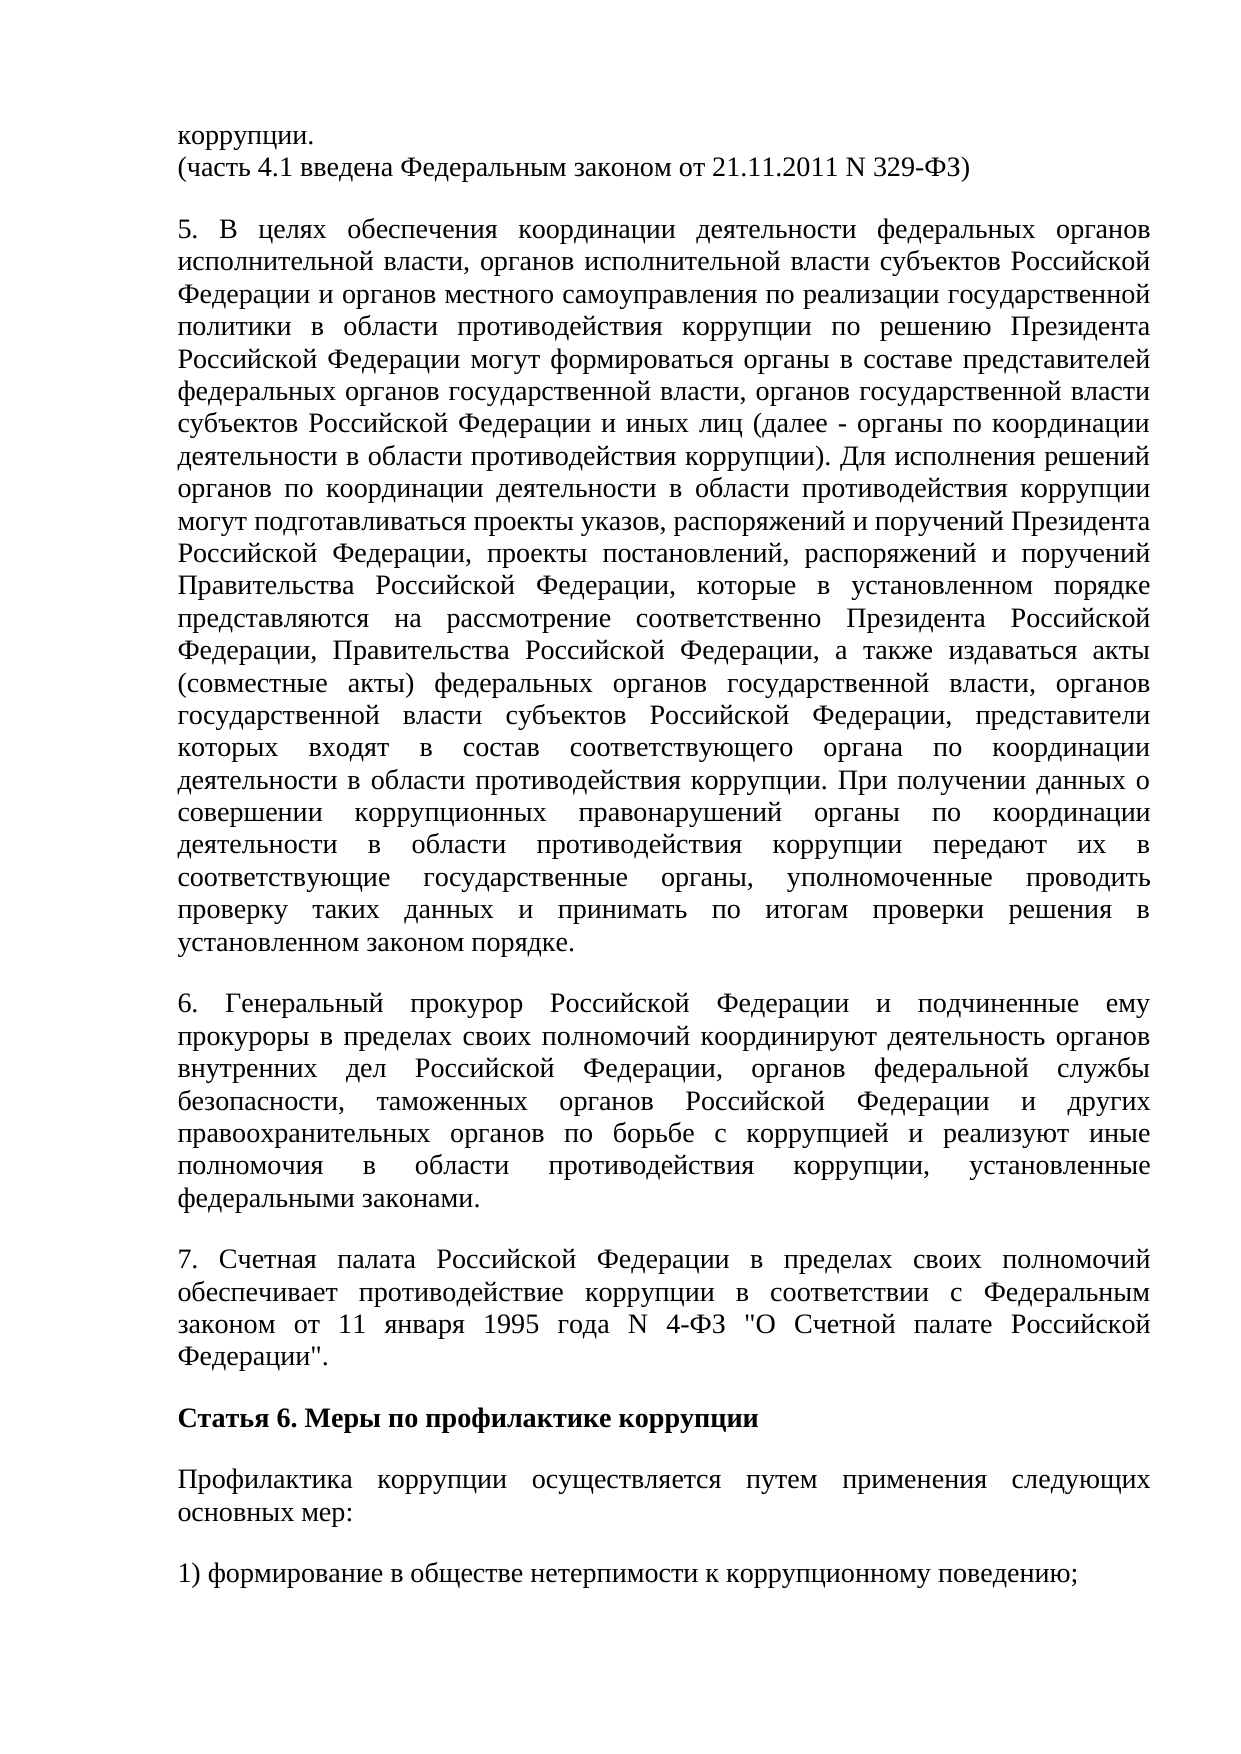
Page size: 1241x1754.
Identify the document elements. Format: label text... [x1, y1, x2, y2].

text 5. В целях обеспечения координации деятельности федеральных органов исполнительной власти, органов исполнительной власти субъектов Российской Федерации и органов местного самоуправления по реализации государственной политики в области противодействия коррупции по решению Президента Российской Федерации могут формироваться органы в составе представителей федеральных органов государственной власти, органов государственной власти субъектов Российской Федерации и иных лиц (далее - органы по координации деятельности в области противодействия коррупции). Для исполнения решений органов по координации деятельности в области противодействия коррупции могут подготавливаться проекты указов, распоряжений и поручений Президента Российской Федерации, проекты постановлений, распоряжений и поручений Правительства Российской Федерации, которые в установленном порядке представляются на рассмотрение соответственно Президента Российской Федерации, Правительства Российской Федерации, а также издаваться акты (совместные акты) федеральных органов государственной власти, органов государственной власти субъектов Российской Федерации, представители которых входят в состав соответствующего органа по координации деятельности в области противодействия коррупции. При получении данных о совершении коррупционных правонарушений органы по координации деятельности в области противодействия коррупции передают их в соответствующие государственные органы, уполномоченные проводить проверку таких данных и принимать по итогам проверки решения в установленном законом порядке. [177, 212, 1152, 957]
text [177, 118, 1152, 183]
text 6. Генеральный прокурор Российской Федерации и подчиненные ему прокуроры в пределах своих полномочий координируют деятельность органов внутренних дел Российской Федерации, органов федеральной службы безопасности, таможенных органов Российской Федерации и других правоохранительных органов по борьбе с коррупцией и реализуют иные полномочия в области противодействия коррупции, установленные федеральными законами. [177, 986, 1152, 1213]
text Статья 6. Меры по профилактике коррупции [177, 1401, 1152, 1433]
text 1) формирование в обществе нетерпимости к коррупционному поведению; [177, 1557, 1152, 1589]
text 7. Счетная палата Российской Федерации в пределах своих полномочий обеспечивает противодействие коррупции в соответствии с Федеральным законом от 11 января 1995 года N 4-ФЗ "О Счетной палате Российской Федерации". [177, 1242, 1152, 1372]
text Профилактика коррупции осуществляется путем применения следующих основных мер: [177, 1463, 1152, 1527]
